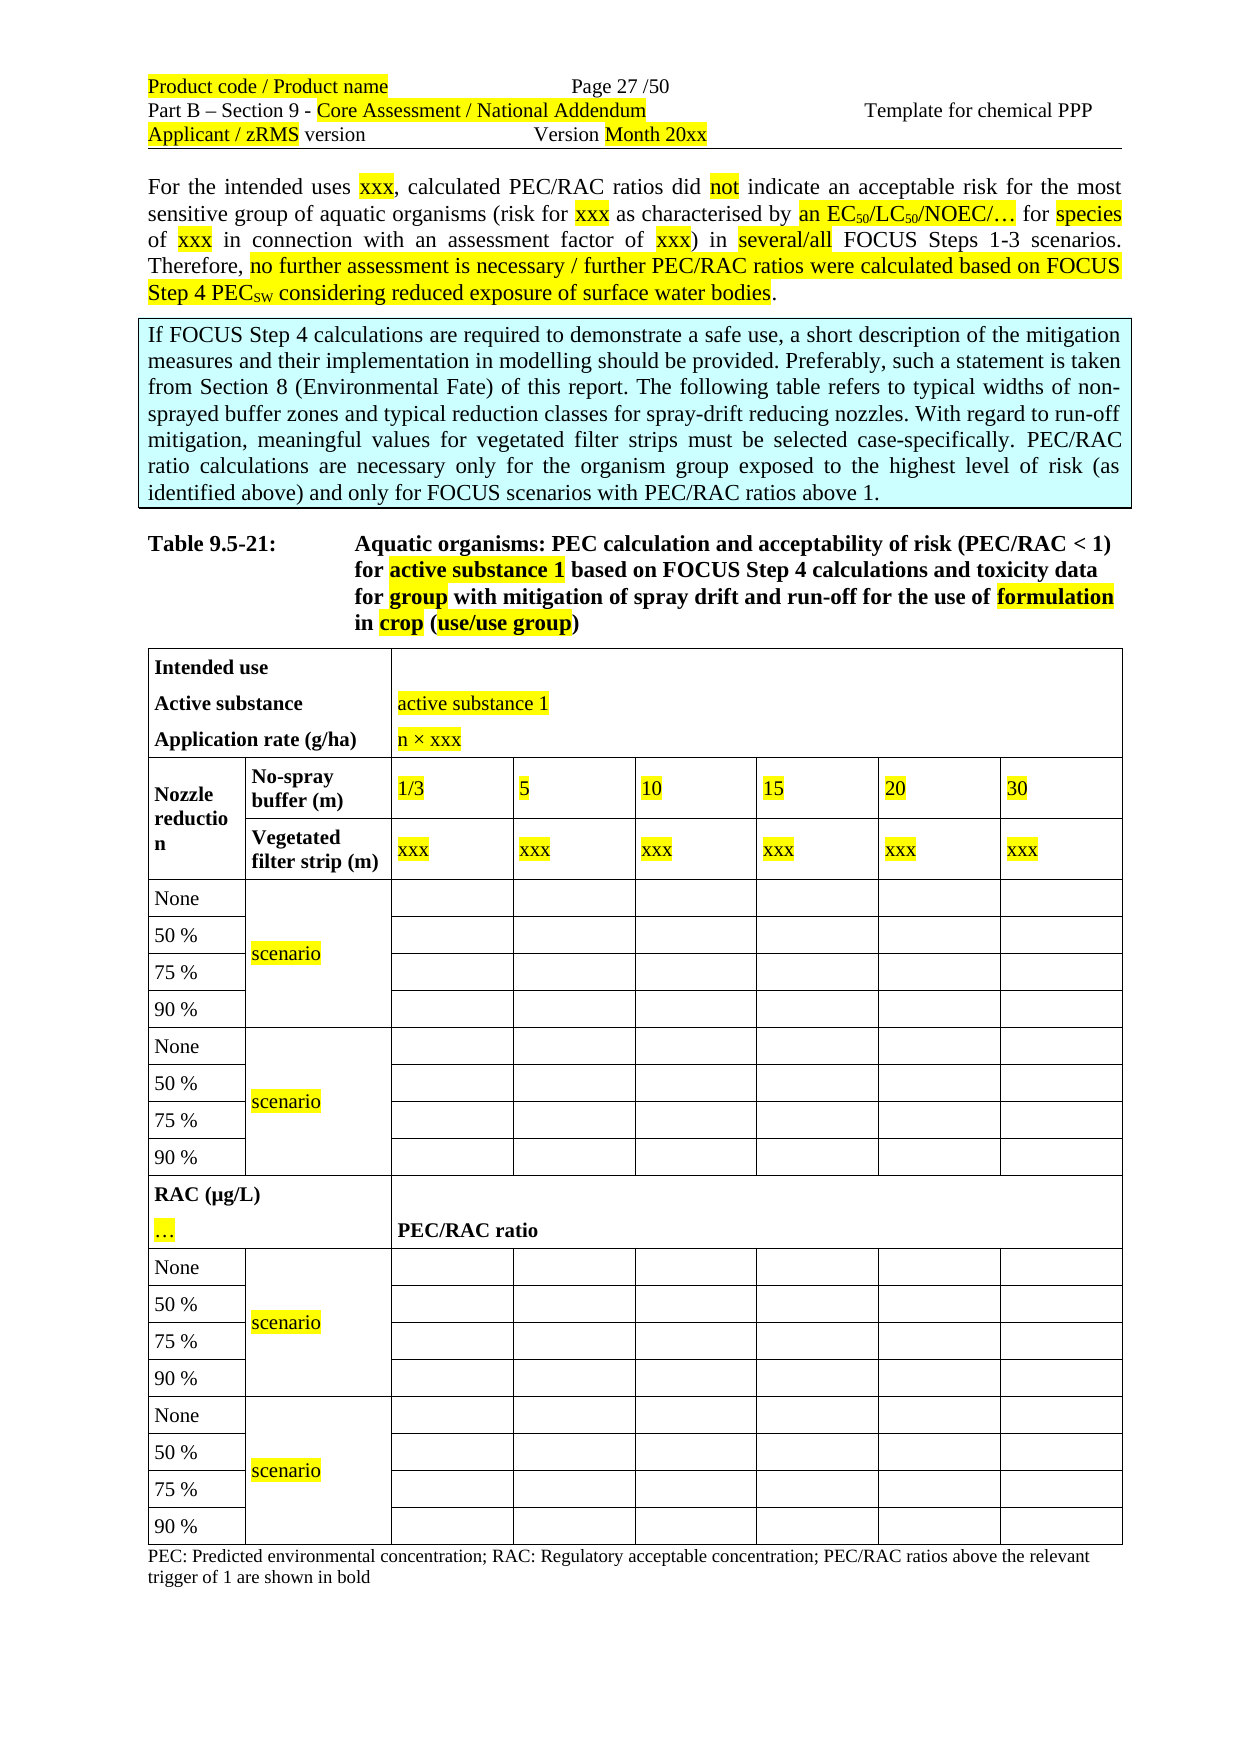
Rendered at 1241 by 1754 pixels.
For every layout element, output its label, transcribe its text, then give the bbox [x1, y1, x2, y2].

table_cell [757, 1249, 878, 1285]
table_cell scenario [246, 1249, 391, 1396]
table_cell No-spray buffer (m) [246, 758, 391, 818]
table_cell 90 % [149, 1508, 245, 1543]
table_cell 10 [636, 758, 756, 818]
table_cell [514, 880, 635, 916]
table_cell 50 % [149, 917, 245, 953]
table_cell [514, 1397, 635, 1433]
table_cell [879, 1139, 1000, 1175]
table_cell [636, 1360, 756, 1396]
table_cell [636, 1508, 756, 1543]
table_cell [1001, 991, 1122, 1027]
table_cell [514, 954, 635, 990]
text For the intended uses xxx, calculated PEC/RAC ratios did not indicate an acceptable risk for the most sensitive group of aquatic organisms (risk for xxx as characterised by an EC50/LC50/NOEC/… for species of xxx in connection with an assessment factor of xxx) in several/all FOCUS Steps 1-3 scenarios. Therefore, no further assessment is necessary / further PEC/RAC ratios were calculated based on FOCUS Step 4 PECSW considering reduced exposure of surface water bodies. [148, 173, 1122, 279]
table_cell [879, 1102, 1000, 1138]
table_cell xxx [879, 819, 1000, 879]
table_cell [636, 1286, 756, 1322]
table_cell [636, 1102, 756, 1138]
table_cell [514, 1471, 635, 1507]
table_cell [514, 991, 635, 1027]
table_cell [636, 1065, 756, 1101]
table_cell [1001, 1471, 1122, 1507]
table_cell None [149, 1397, 245, 1433]
table_cell [757, 1065, 878, 1101]
table_cell 75 % [149, 1102, 245, 1138]
table_cell [514, 917, 635, 953]
table_cell [514, 1508, 635, 1543]
table_cell 90 % [149, 991, 245, 1027]
table_cell [879, 917, 1000, 953]
table_cell [636, 1028, 756, 1064]
table_cell None [149, 880, 245, 916]
table_cell [757, 1028, 878, 1064]
table_cell active substance 1 [392, 685, 1122, 721]
table_cell [392, 1139, 513, 1175]
table_cell [757, 1139, 878, 1175]
table_cell [757, 1102, 878, 1138]
table_cell [514, 1286, 635, 1322]
table_cell … [149, 1212, 391, 1248]
table_cell [757, 917, 878, 953]
table_header [392, 649, 1122, 685]
table_cell [1001, 1249, 1122, 1285]
table_cell [392, 1360, 513, 1396]
table_cell [636, 1323, 756, 1359]
table_cell [879, 1508, 1000, 1543]
table_cell [1001, 1508, 1122, 1543]
table_cell 20 [879, 758, 1000, 818]
table_header Intended use [149, 649, 391, 685]
table_cell [879, 1471, 1000, 1507]
text If FOCUS Step 4 calculations are required to demonstrate a safe use, a short description of the mitigation measures and their implementation in modelling should be provided. Preferably, such a statement is taken from Section 8 (Environmental Fate) of this report. The following table refers to typical widths of non-sprayed buffer zones and typical reduction classes for spray-drift reducing nozzles. With regard to run-off mitigation, meaningful values for vegetated filter strips must be selected case-specifically. PEC/RAC ratio calculations are necessary only for the organism group exposed to the highest level of risk (as identified above) and only for FOCUS scenarios with PEC/RAC ratios above 1. [139, 319, 1131, 507]
table_cell [392, 880, 513, 916]
table_cell [757, 1471, 878, 1507]
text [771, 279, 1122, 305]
table_cell 15 [757, 758, 878, 818]
table_cell xxx [636, 819, 756, 879]
table_cell [879, 954, 1000, 990]
table_cell xxx [514, 819, 635, 879]
table_cell [514, 1065, 635, 1101]
table_cell [879, 991, 1000, 1027]
table_cell [1001, 954, 1122, 990]
table_cell [1001, 1397, 1122, 1433]
table_cell Active substance [149, 685, 391, 721]
table_cell [636, 1397, 756, 1433]
table_cell [1001, 1139, 1122, 1175]
table_cell [392, 1286, 513, 1322]
table_cell [636, 1139, 756, 1175]
table_cell [757, 1286, 878, 1322]
table_cell scenario [246, 1028, 391, 1175]
table_cell [514, 1139, 635, 1175]
table_cell None [149, 1249, 245, 1285]
table_cell [879, 880, 1000, 916]
table_cell 75 % [149, 1323, 245, 1359]
text PEC: Predicted environmental concentration; RAC: Regulatory acceptable concentration; PEC/RAC ratios above the relevant trigger of 1 are shown in bold [148, 1545, 1122, 1588]
table_cell [757, 1508, 878, 1543]
table_cell 5 [514, 758, 635, 818]
table_cell 50 % [149, 1286, 245, 1322]
table_cell 75 % [149, 1471, 245, 1507]
table_cell [757, 1360, 878, 1396]
table_cell [757, 880, 878, 916]
table_cell xxx [1001, 819, 1122, 879]
table_cell [757, 1397, 878, 1433]
table_cell Vegetated filter strip (m) [246, 819, 391, 879]
table_cell [1001, 1028, 1122, 1064]
table_cell [392, 1397, 513, 1433]
table_cell 50 % [149, 1434, 245, 1469]
table_cell [636, 917, 756, 953]
table_cell [636, 880, 756, 916]
table_cell [392, 917, 513, 953]
table_cell [757, 954, 878, 990]
table_cell PEC/RAC ratio [392, 1212, 1122, 1248]
table_cell [1001, 1102, 1122, 1138]
table_cell [392, 1508, 513, 1543]
table_cell [1001, 1065, 1122, 1101]
table_cell [636, 1471, 756, 1507]
table_cell 30 [1001, 758, 1122, 818]
table_cell 1/3 [392, 758, 513, 818]
table_cell xxx [392, 819, 513, 879]
table_cell [514, 1323, 635, 1359]
table_cell [392, 1065, 513, 1101]
table_cell [1001, 880, 1122, 916]
table_cell [1001, 917, 1122, 953]
table_cell [392, 991, 513, 1027]
table_cell [1001, 1360, 1122, 1396]
table_cell [757, 991, 878, 1027]
table_cell [392, 1471, 513, 1507]
table_cell Application rate (g/ha) [149, 721, 391, 757]
table_cell [879, 1323, 1000, 1359]
table_cell 50 % [149, 1065, 245, 1101]
table_cell [392, 1434, 513, 1469]
table_cell Nozzle reduction [149, 758, 245, 879]
table_cell scenario [246, 1397, 391, 1543]
table_cell [1001, 1323, 1122, 1359]
table_cell [636, 954, 756, 990]
table_cell [514, 1434, 635, 1469]
table_cell [879, 1360, 1000, 1396]
table_cell [514, 1102, 635, 1138]
table_cell [636, 991, 756, 1027]
table_cell [392, 1323, 513, 1359]
table_cell scenario [246, 880, 391, 1027]
table_cell [879, 1028, 1000, 1064]
table_cell [514, 1360, 635, 1396]
table_cell [514, 1249, 635, 1285]
table_cell [879, 1434, 1000, 1469]
table_cell [392, 954, 513, 990]
table_cell [879, 1249, 1000, 1285]
table_cell 90 % [149, 1139, 245, 1175]
table_cell [636, 1434, 756, 1469]
table_cell xxx [757, 819, 878, 879]
table_cell n × xxx [392, 721, 1122, 757]
table_cell RAC (µg/L) [149, 1176, 391, 1212]
table_cell [1001, 1434, 1122, 1469]
table_cell [1001, 1286, 1122, 1322]
table_cell [392, 1249, 513, 1285]
table_cell [392, 1176, 1122, 1212]
table_cell 75 % [149, 954, 245, 990]
table_cell None [149, 1028, 245, 1064]
table_cell [879, 1397, 1000, 1433]
table_cell [636, 1249, 756, 1285]
table_cell [392, 1102, 513, 1138]
table_cell [514, 1028, 635, 1064]
table_cell [879, 1065, 1000, 1101]
table_cell 90 % [149, 1360, 245, 1396]
table_cell [757, 1434, 878, 1469]
table_cell [392, 1028, 513, 1064]
table_cell [757, 1323, 878, 1359]
table_cell [879, 1286, 1000, 1322]
